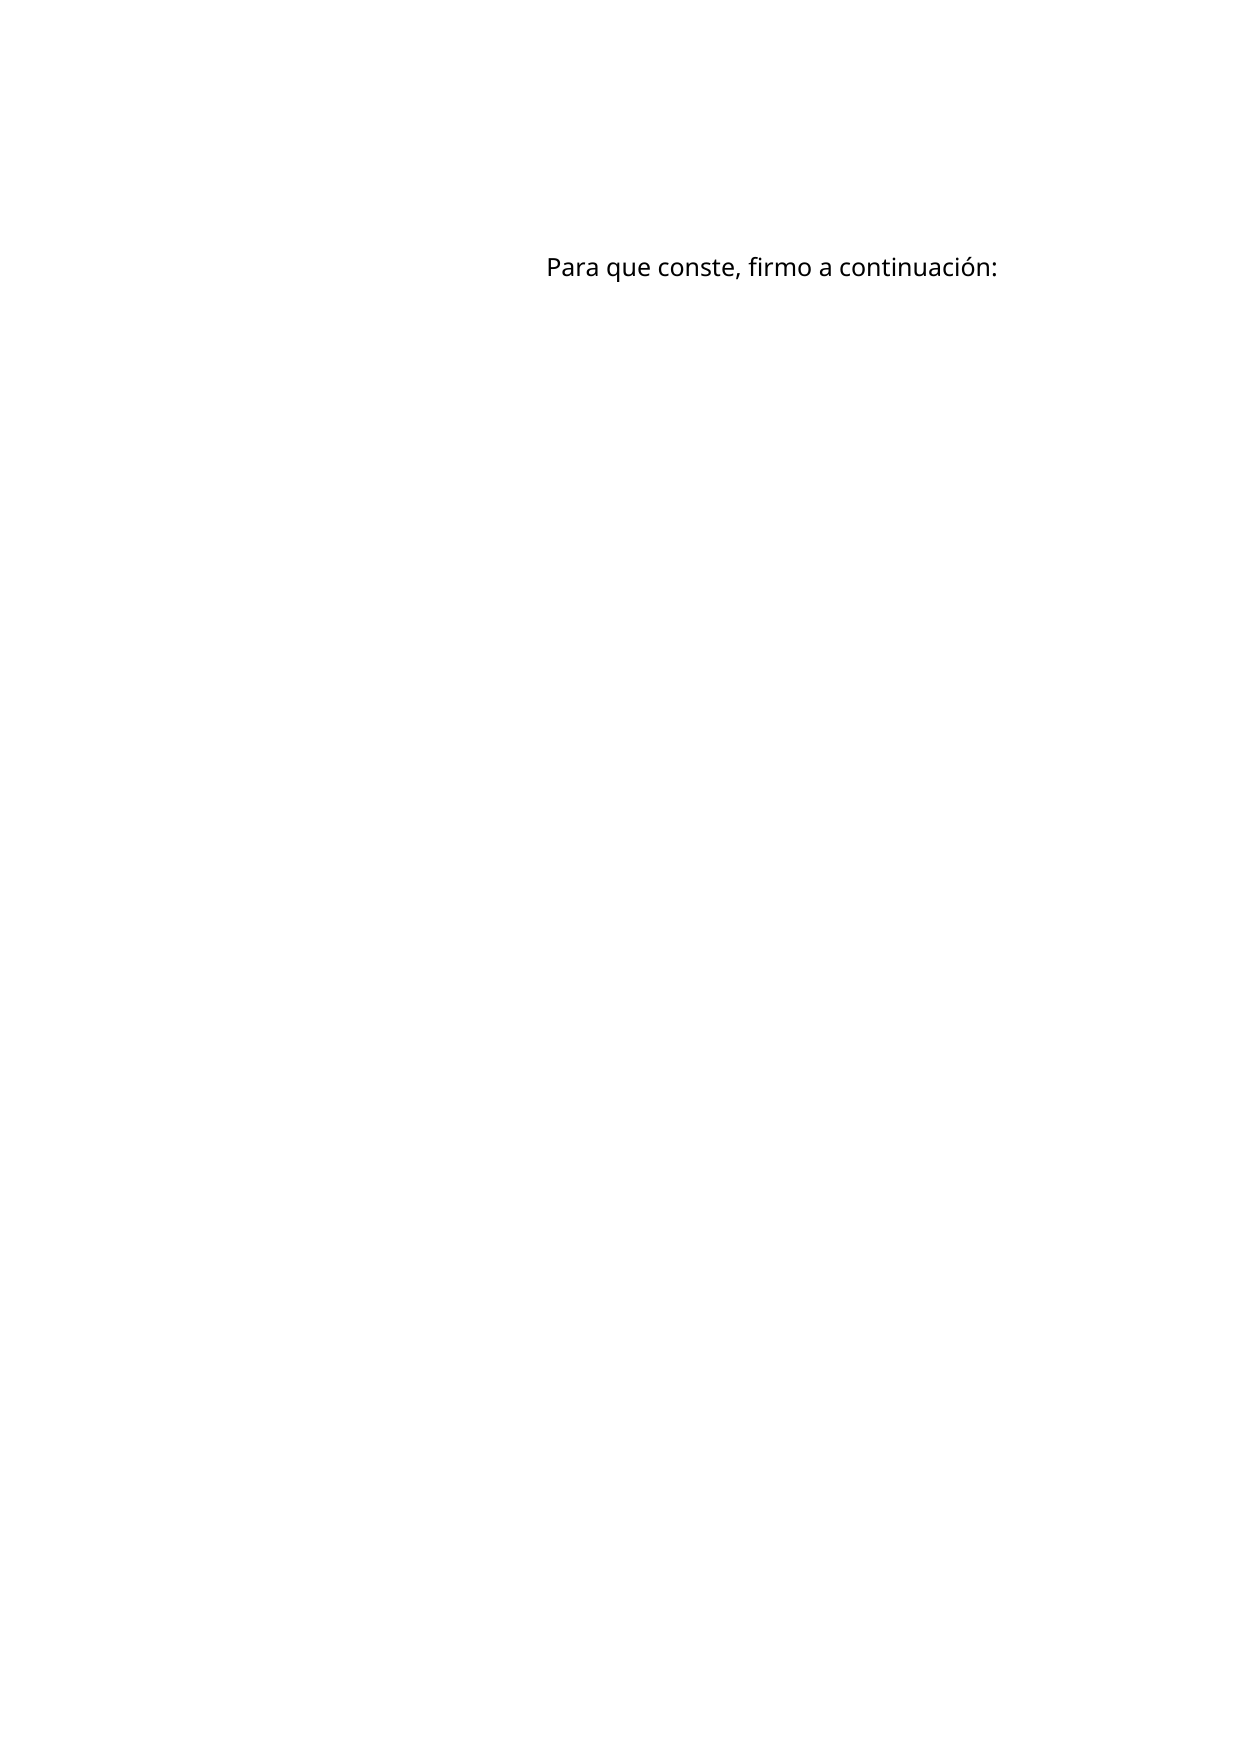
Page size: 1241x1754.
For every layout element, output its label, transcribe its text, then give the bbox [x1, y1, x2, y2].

text Para que conste, firmo a continuación: [546, 250, 1063, 284]
